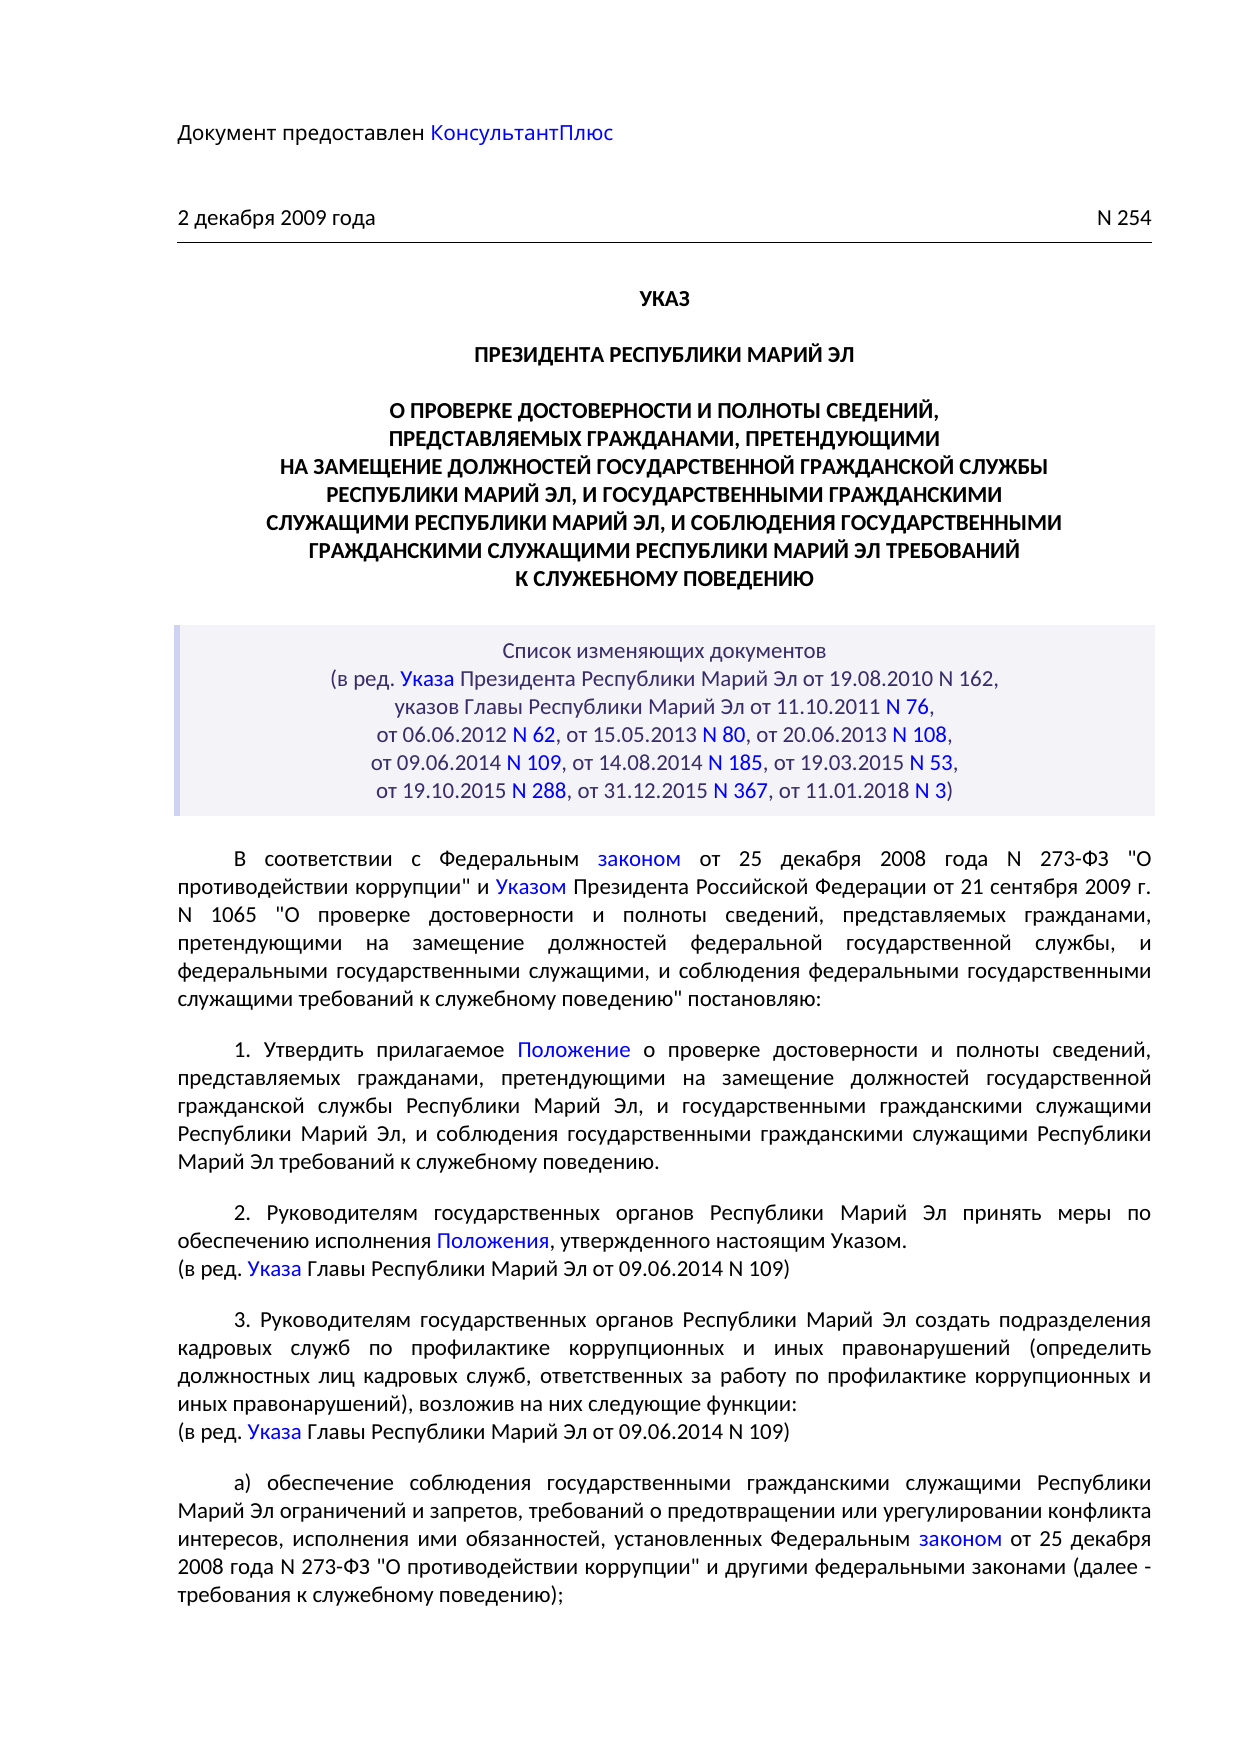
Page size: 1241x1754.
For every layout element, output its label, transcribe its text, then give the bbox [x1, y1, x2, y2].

table_header N 254 [664, 203, 1152, 231]
text 2. Руководителям государственных органов Республики Марий Эл принять меры по обеспечению исполнения Положения, утвержденного настоящим Указом. [177, 1198, 1152, 1254]
title Документ предоставлен КонсультантПлюс [177, 118, 1152, 175]
title К СЛУЖЕБНОМУ ПОВЕДЕНИЮ [177, 564, 1152, 592]
title ПРЕЗИДЕНТА РЕСПУБЛИКИ МАРИЙ ЭЛ [177, 340, 1152, 368]
title СЛУЖАЩИМИ РЕСПУБЛИКИ МАРИЙ ЭЛ, И СОБЛЮДЕНИЯ ГОСУДАРСТВЕННЫМИ [177, 508, 1152, 536]
text (в ред. Указа Главы Республики Марий Эл от 09.06.2014 N 109) [177, 1417, 1152, 1445]
title ПРЕДСТАВЛЯЕМЫХ ГРАЖДАНАМИ, ПРЕТЕНДУЮЩИМИ [177, 424, 1152, 452]
text (в ред. Указа Главы Республики Марий Эл от 09.06.2014 N 109) [177, 1254, 1152, 1282]
title О ПРОВЕРКЕ ДОСТОВЕРНОСТИ И ПОЛНОТЫ СВЕДЕНИЙ, [177, 396, 1152, 424]
title НА ЗАМЕЩЕНИЕ ДОЛЖНОСТЕЙ ГОСУДАРСТВЕННОЙ ГРАЖДАНСКОЙ СЛУЖБЫ [177, 452, 1152, 480]
text 1. Утвердить прилагаемое Положение о проверке достоверности и полноты сведений, представляемых гражданами, претендующими на замещение должностей государственной гражданской службы Республики Марий Эл, и государственными гражданскими служащими Республики Марий Эл, и соблюдения государственными гражданскими служащими Республики Марий Эл требований к служебному поведению. [177, 1035, 1152, 1175]
title ГРАЖДАНСКИМИ СЛУЖАЩИМИ РЕСПУБЛИКИ МАРИЙ ЭЛ ТРЕБОВАНИЙ [177, 536, 1152, 564]
title РЕСПУБЛИКИ МАРИЙ ЭЛ, И ГОСУДАРСТВЕННЫМИ ГРАЖДАНСКИМИ [177, 480, 1152, 508]
text а) обеспечение соблюдения государственными гражданскими служащими Республики Марий Эл ограничений и запретов, требований о предотвращении или урегулировании конфликта интересов, исполнения ими обязанностей, установленных Федеральным законом от 25 декабря 2008 года N 273-ФЗ "О противодействии коррупции" и другими федеральными законами (далее - требования к служебному поведению); [177, 1468, 1152, 1608]
table_header 2 декабря 2009 года [177, 203, 664, 231]
table_header Список изменяющих документов (в ред. Указа Президента Республики Марий Эл от 19.08.2010 N 162, указов Главы Республики Марий Эл от 11.10.2011 N 76, от 06.06.2012 N 62, от 15.05.2013 N 80, от 20.06.2013 N 108, от 09.06.2014 N 109, от 14.08.2014 N 185, от 19.03.2015 N 53, от 19.10.2015 N 288, от 31.12.2015 N 367, от 11.01.2018 N 3) [180, 625, 1149, 816]
text 3. Руководителям государственных органов Республики Марий Эл создать подразделения кадровых служб по профилактике коррупционных и иных правонарушений (определить должностных лиц кадровых служб, ответственных за работу по профилактике коррупционных и иных правонарушений), возложив на них следующие функции: [177, 1305, 1152, 1417]
title УКАЗ [177, 284, 1152, 312]
text В соответствии с Федеральным законом от 25 декабря 2008 года N 273-ФЗ "О противодействии коррупции" и Указом Президента Российской Федерации от 21 сентября 2009 г. N 1065 "О проверке достоверности и полноты сведений, представляемых гражданами, претендующими на замещение должностей федеральной государственной службы, и федеральными государственными служащими, и соблюдения федеральными государственными служащими требований к служебному поведению" постановляю: [177, 844, 1152, 1012]
